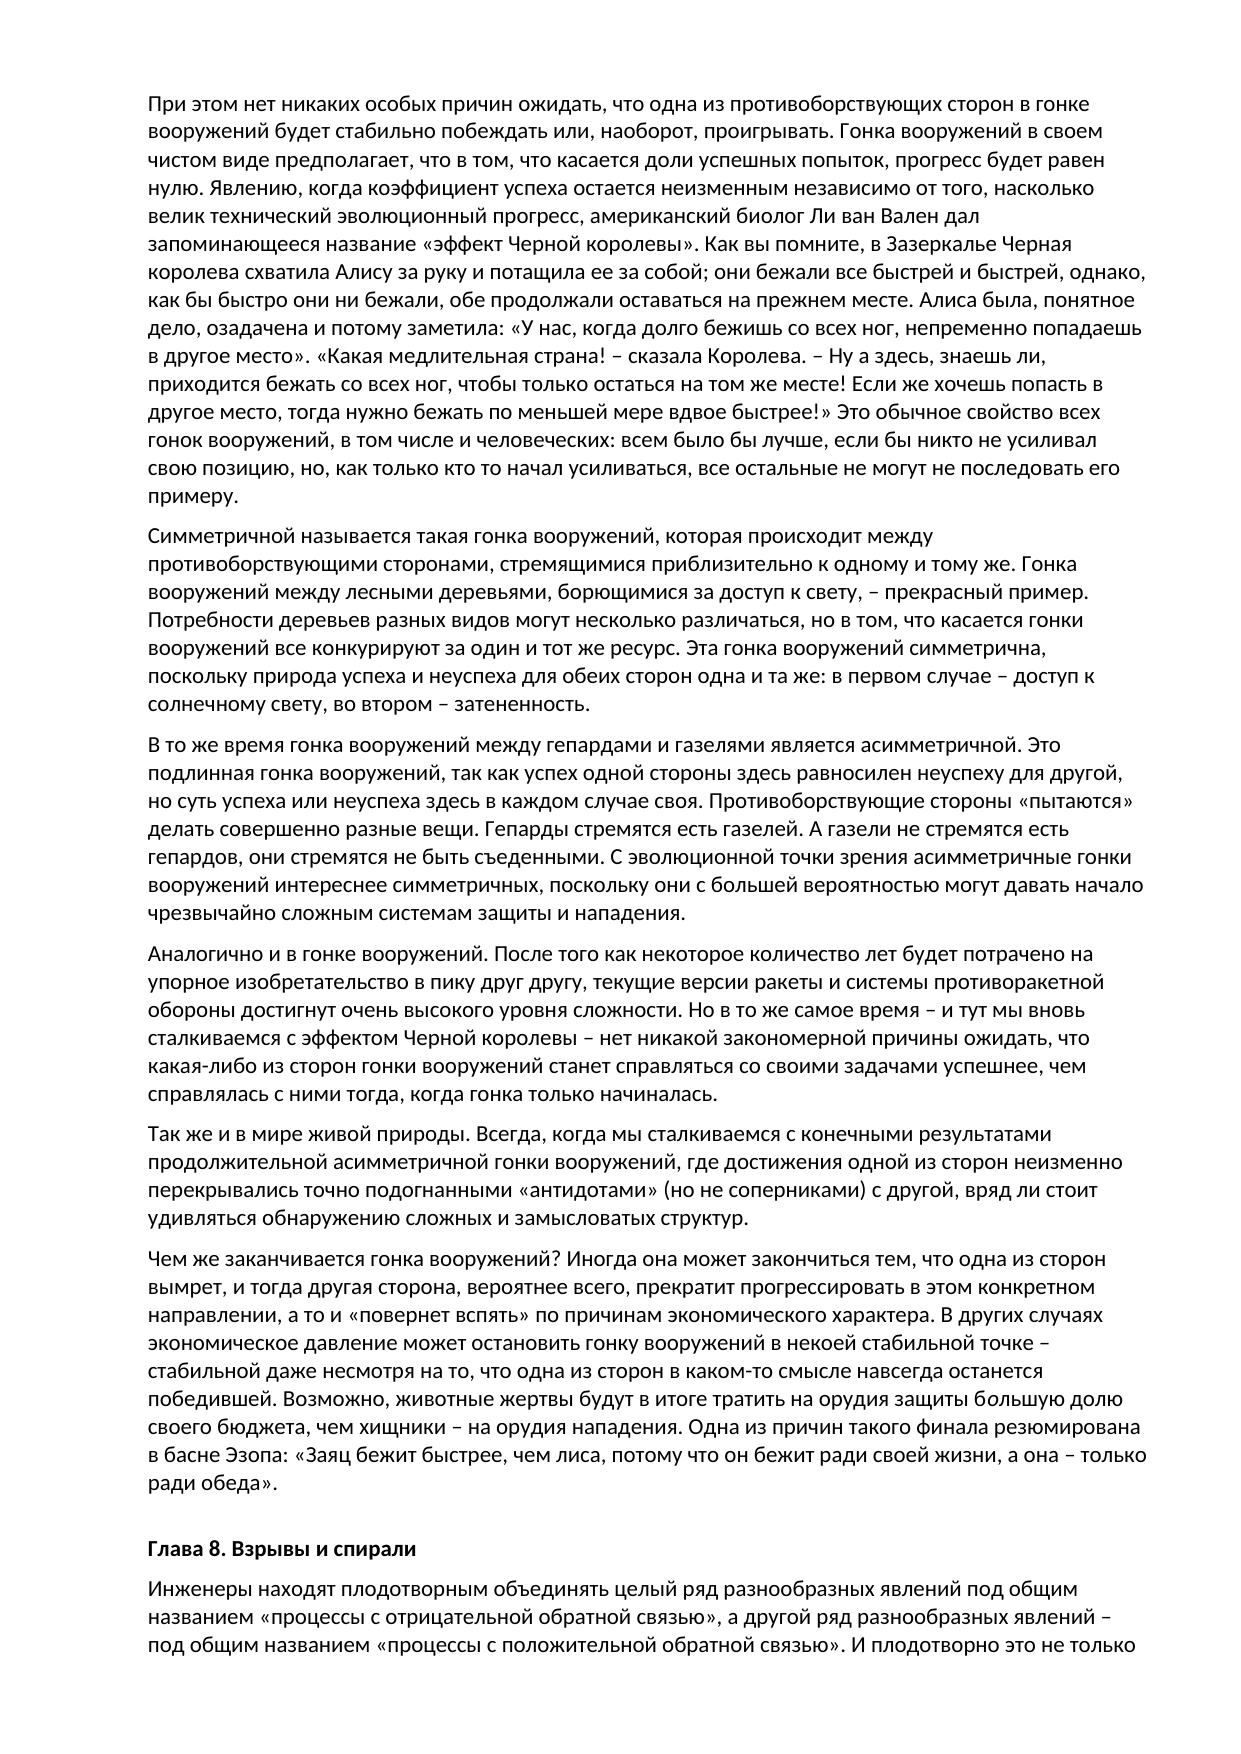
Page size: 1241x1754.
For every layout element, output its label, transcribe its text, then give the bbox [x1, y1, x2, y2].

text Глава 8. Взрывы и спирали [148, 1534, 1152, 1562]
text Так же и в мире живой природы. Всегда, когда мы сталкиваемся с конечными результатами продолжительной асимметричной гонки вооружений, где достижения одной из сторон неизменно перекрывались точно подогнанными «антидотами» (но не соперниками) с другой, вряд ли стоит удивляться обнаружению сложных и замысловатых структур. [148, 1119, 1152, 1231]
text Аналогично и в гонке вооружений. После того как некоторое количество лет будет потрачено на упорное изобретательство в пику друг другу, текущие версии ракеты и системы противоракетной обороны достигнут очень высокого уровня сложности. Но в то же самое время – и тут мы вновь сталкиваемся с эффектом Черной королевы – нет никакой закономерной причины ожидать, что какая-либо из сторон гонки вооружений станет справляться со своими задачами успешнее, чем справлялась с ними тогда, когда гонка только начиналась. [148, 939, 1152, 1107]
text Симметричной называется такая гонка вооружений, которая происходит между противоборствующими сторонами, стремящимися приблизительно к одному и тому же. Гонка вооружений между лесными деревьями, борющимися за доступ к свету, – прекрасный пример. Потребности деревьев разных видов могут несколько различаться, но в том, что касается гонки вооружений все конкурируют за один и тот же ресурс. Эта гонка вооружений симметрична, поскольку природа успеха и неуспеха для обеих сторон одна и та же: в первом случае – доступ к солнечному свету, во втором – затененность. [148, 521, 1152, 718]
text При этом нет никаких особых причин ожидать, что одна из противоборствующих сторон в гонке вооружений будет стабильно побеждать или, наоборот, проигрывать. Гонка вооружений в своем чистом виде предполагает, что в том, что касается доли успешных попыток, прогресс будет равен нулю. Явлению, когда коэффициент успеха остается неизменным независимо от того, насколько велик технический эволюционный прогресс, американский биолог Ли ван Вален дал запоминающееся название «эффект Черной королевы». Как вы помните, в Зазеркалье Черная королева схватила Алису за руку и потащила ее за собой; они бежали все быстрей и быстрей, однако, как бы быстро они ни бежали, обе продолжали оставаться на прежнем месте. Алиса была, понятное дело, озадачена и потому заметила: «У нас, когда долго бежишь со всех ног, непременно попадаешь в другое место». «Какая медлительная страна! – сказала Королева. – Ну а здесь, знаешь ли, приходится бежать со всех ног, чтобы только остаться на том же месте! Если же хочешь попасть в другое место, тогда нужно бежать по меньшей мере вдвое быстрее!» Это обычное свойство всех гонок вооружений, в том числе и человеческих: всем было бы лучше, если бы никто не усиливал свою позицию, но, как только кто то начал усиливаться, все остальные не могут не последовать его примеру. [148, 89, 1152, 509]
text В то же время гонка вооружений между гепардами и газелями является асимметричной. Это подлинная гонка вооружений, так как успех одной стороны здесь равносилен неуспеху для другой, но суть успеха или неуспеха здесь в каждом случае своя. Противоборствующие стороны «пытаются» делать совершенно разные вещи. Гепарды стремятся есть газелей. А газели не стремятся есть гепардов, они стремятся не быть съеденными. С эволюционной точки зрения асимметричные гонки вооружений интереснее симметричных, поскольку они с большей вероятностью могут давать начало чрезвычайно сложным системам защиты и нападения. [148, 730, 1152, 926]
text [148, 1574, 1152, 1658]
text Чем же заканчивается гонка вооружений? Иногда она может закончиться тем, что одна из сторон вымрет, и тогда другая сторона, вероятнее всего, прекратит прогрессировать в этом конкретном направлении, а то и «повернет вспять» по причинам экономического характера. В других случаях экономическое давление может остановить гонку вооружений в некоей стабильной точке – стабильной даже несмотря на то, что одна из сторон в каком-то смысле навсегда останется победившей. Возможно, животные жертвы будут в итоге тратить на орудия защиты большую долю своего бюджета, чем хищники – на орудия нападения. Одна из причин такого финала резюмирована в басне Эзопа: «Заяц бежит быстрее, чем лиса, потому что он бежит ради своей жизни, а она – только ради обеда». [148, 1244, 1152, 1496]
